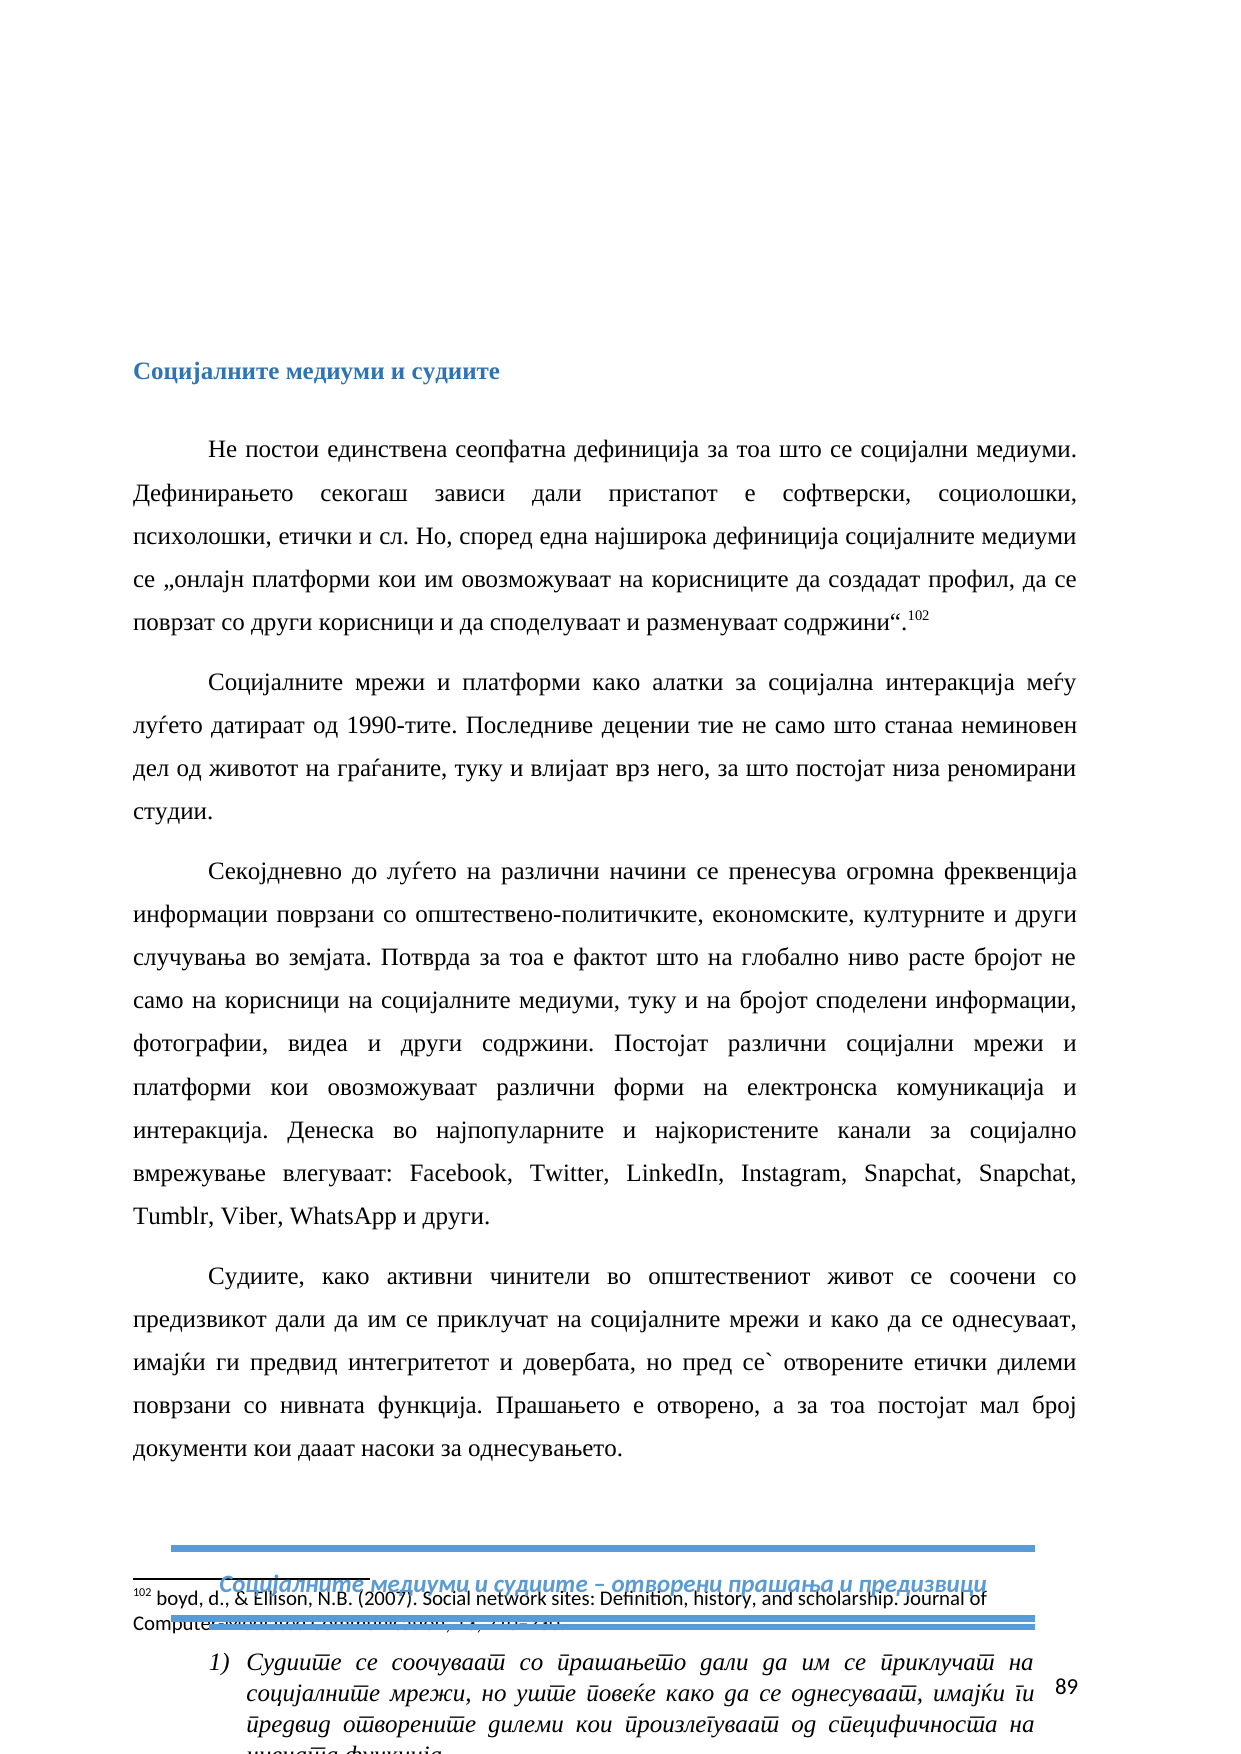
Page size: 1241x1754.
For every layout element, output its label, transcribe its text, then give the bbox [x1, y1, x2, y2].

text Секојдневно до луѓето на различни начини се пренесува огромна фреквенција информации поврзани со општествено-политичките, економските, културните и други случувања во земјата. Потврда за тоа е фактот што на глобално ниво расте бројот не само на корисници на социјалните медиуми, туку и на бројот споделени информации, фотографии, видеа и други содржини. Постојат различни социјални мрежи и платформи кои овозможуваат различни форми на електронска комуникација и интеракција. Денеска во најпопуларните и најкористените канали за социјално вмрежување влегуваат: Facebook, Twitter, LinkedIn, Instagram, Snapchat, Snapchat, Tumblr, Viber, WhatsApp и други. [133, 856, 1078, 1230]
text Не постои единствена сеопфатна дефиниција за тоа што се социјални медиуми. Дефинирањето секогаш зависи дали пристапот е софтверски, социолошки, психолошки, етички и сл. Но, според една најширока дефиниција социјалните медиуми се „онлајн платформи кои им овозможуваат на корисниците да создадат профил, да се поврзат со други корисници и да споделуваат и разменуваат содржини“. [133, 434, 1078, 636]
text Судиите, како активни чинители во општествениот живот се соочени со предизвикот дали да им се приклучат на социјалните мрежи и како да се однесуваат, имајќи ги предвид интегритетот и довербата, но пред се` отворените етички дилеми поврзани со нивната функција. Прашањето е отворено, а за тоа постојат мал број документи кои дааат насоки за однесувањето. [133, 1261, 1078, 1462]
subtitle Социјалните медиуми и судиите [133, 356, 1078, 384]
text Социјалните мрежи и платформи како алатки за социјална интеракција меѓу луѓето датираат од 1990-тите. Последниве децении тие не само што станаа неминовен дел од животот на граѓаните, туку и влијаат врз него, за што постојат низа реномирани студии. [133, 667, 1078, 825]
